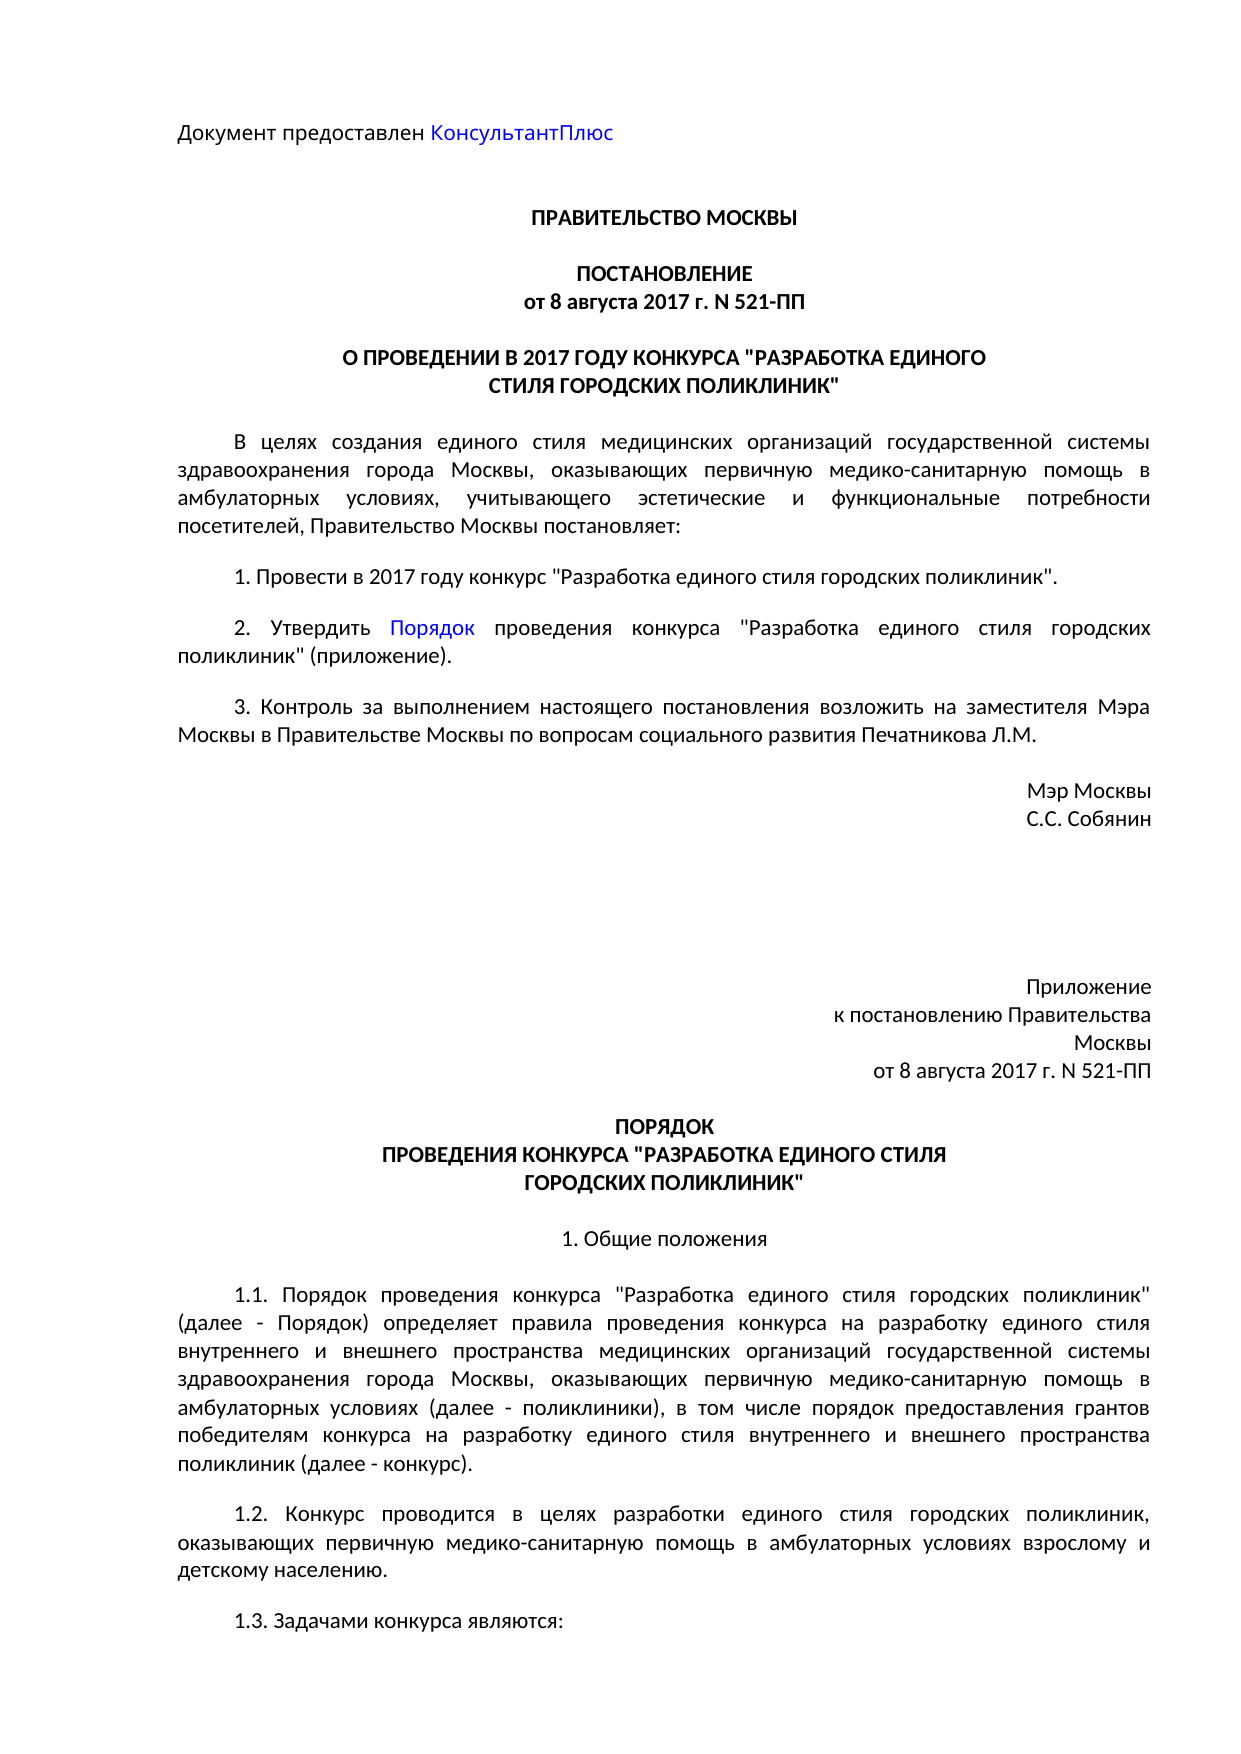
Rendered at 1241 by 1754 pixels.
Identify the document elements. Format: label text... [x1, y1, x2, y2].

text Приложение [177, 972, 1152, 1000]
text к постановлению Правительства [177, 1000, 1152, 1028]
title ПОРЯДОК [177, 1112, 1152, 1140]
text 1. Общие положения [177, 1224, 1152, 1252]
title ПРОВЕДЕНИЯ КОНКУРСА "РАЗРАБОТКА ЕДИНОГО СТИЛЯ [177, 1140, 1152, 1168]
text 1.2. Конкурс проводится в целях разработки единого стиля городских поликлиник, оказывающих первичную медико-санитарную помощь в амбулаторных условиях взрослому и детскому населению. [177, 1499, 1152, 1584]
text Москвы [177, 1028, 1152, 1056]
title от 8 августа 2017 г. N 521-ПП [177, 287, 1152, 315]
title ГОРОДСКИХ ПОЛИКЛИНИК" [177, 1168, 1152, 1196]
text 3. Контроль за выполнением настоящего постановления возложить на заместителя Мэра Москвы в Правительстве Москвы по вопросам социального развития Печатникова Л.М. [177, 692, 1152, 748]
text Мэр Москвы [177, 776, 1152, 804]
title СТИЛЯ ГОРОДСКИХ ПОЛИКЛИНИК" [177, 371, 1152, 399]
title Документ предоставлен КонсультантПлюс [177, 118, 1152, 175]
text 1.3. Задачами конкурса являются: [177, 1607, 1152, 1634]
title ПОСТАНОВЛЕНИЕ [177, 259, 1152, 287]
text 1. Провести в 2017 году конкурс "Разработка единого стиля городских поликлиник". [177, 562, 1152, 590]
text 1.1. Порядок проведения конкурса "Разработка единого стиля городских поликлиник" (далее - Порядок) определяет правила проведения конкурса на разработку единого стиля внутреннего и внешнего пространства медицинских организаций государственной системы здравоохранения города Москвы, оказывающих первичную медико-санитарную помощь в амбулаторных условиях (далее - поликлиники), в том числе порядок предоставления грантов победителям конкурса на разработку единого стиля внутреннего и внешнего пространства поликлиник (далее - конкурс). [177, 1281, 1152, 1477]
title ПРАВИТЕЛЬСТВО МОСКВЫ [177, 203, 1152, 231]
title О ПРОВЕДЕНИИ В 2017 ГОДУ КОНКУРСА "РАЗРАБОТКА ЕДИНОГО [177, 343, 1152, 371]
text 2. Утвердить Порядок проведения конкурса "Разработка единого стиля городских поликлиник" (приложение). [177, 613, 1152, 669]
text от 8 августа 2017 г. N 521-ПП [177, 1056, 1152, 1084]
text С.С. Собянин [177, 804, 1152, 832]
text В целях создания единого стиля медицинских организаций государственной системы здравоохранения города Москвы, оказывающих первичную медико-санитарную помощь в амбулаторных условиях, учитывающего эстетические и функциональные потребности посетителей, Правительство Москвы постановляет: [177, 427, 1152, 539]
